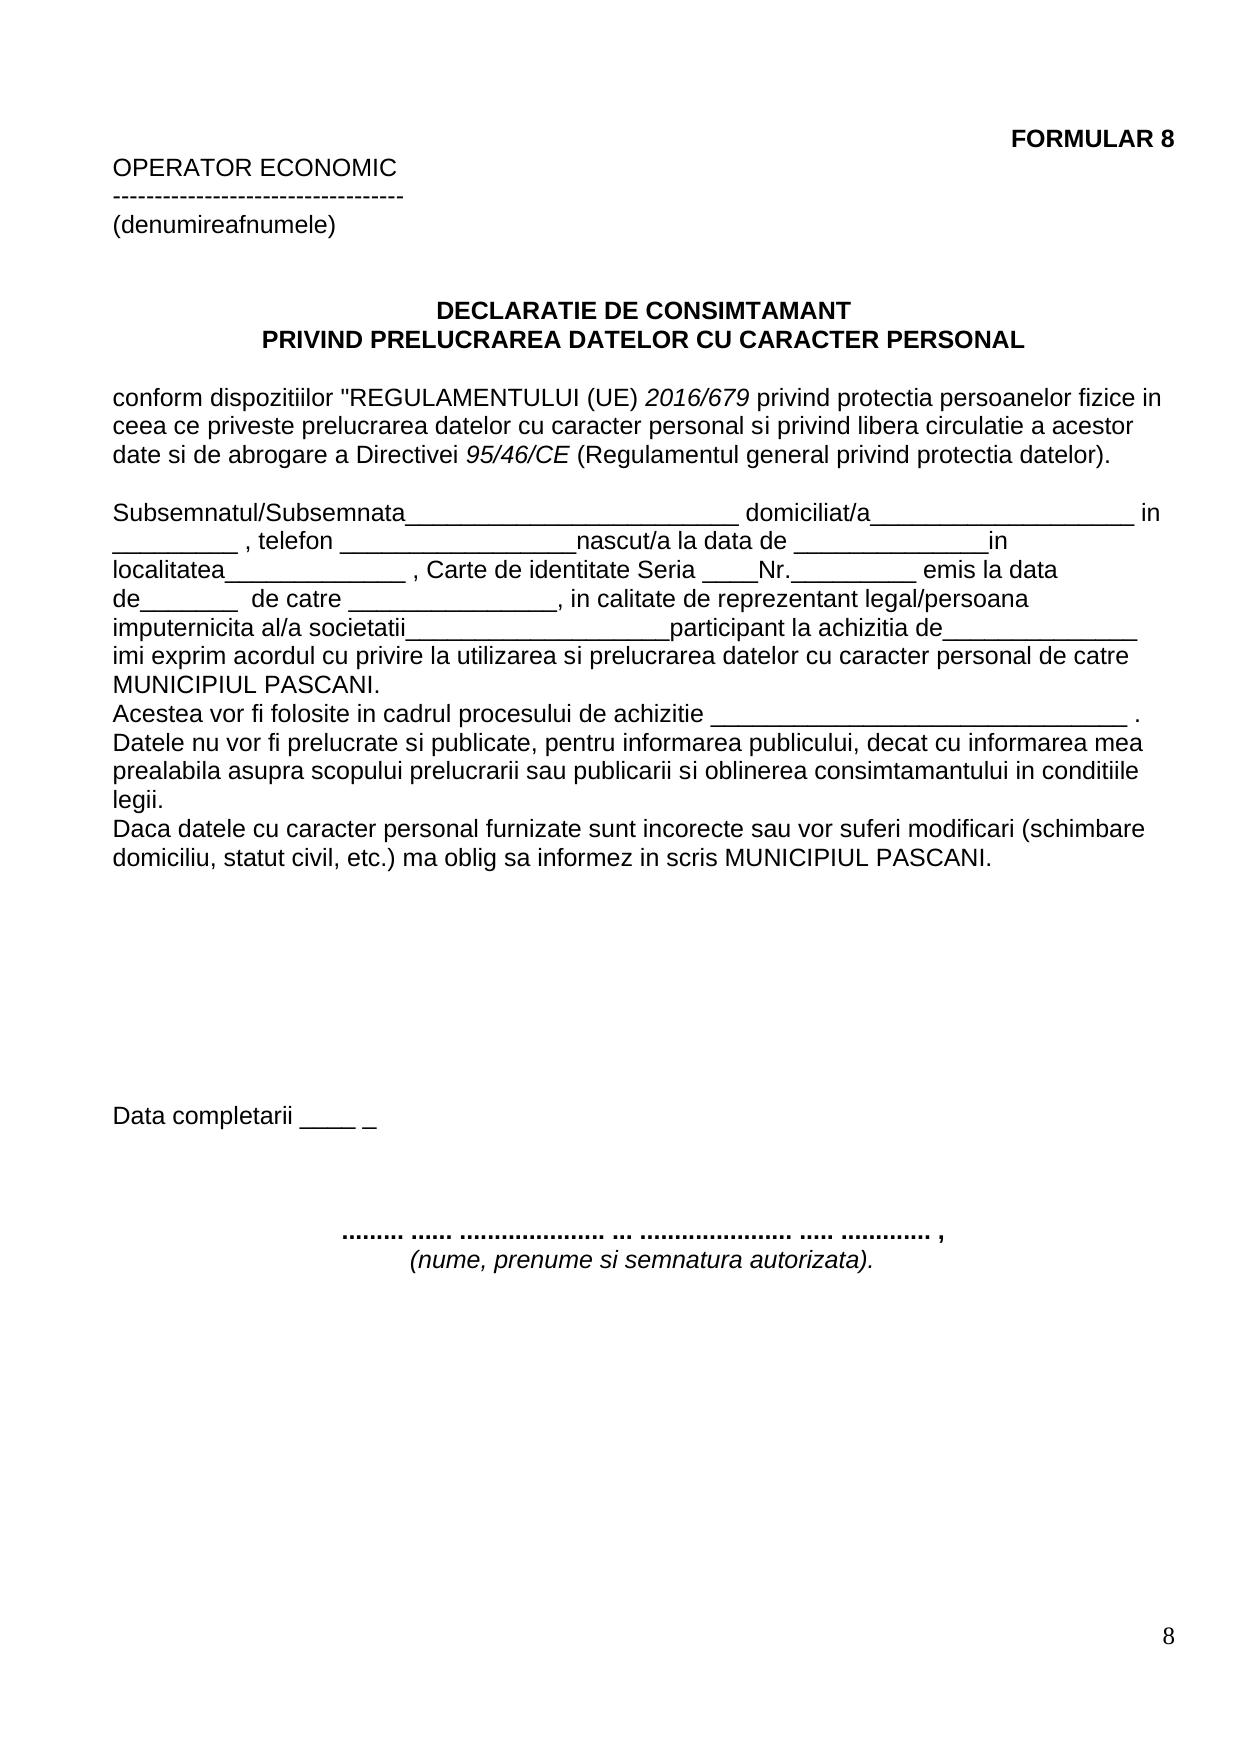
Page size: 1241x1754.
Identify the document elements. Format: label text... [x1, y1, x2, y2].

text OPERATOR ECONOMIC [112, 152, 1174, 181]
text Acestea vor fi folosite in cadrul procesului de achizitie ______________________________ . Datele nu vor fi prelucrate si publicate, pentru informarea publicului, decat cu informarea mea prealabila asupra scopului prelucrarii sau publicarii si oblinerea consimtamantului in conditiile legii. [112, 699, 1174, 814]
text DECLARATIE DE CONSIMTAMANT [112, 296, 1174, 325]
text Subsemnatul/Subsemnata________________________ domiciliat/a___________________ in [112, 497, 1174, 526]
text ......... ...... ..................... ... ...................... ..... ............. , [112, 1216, 1174, 1245]
text Data completarii ____ _ [112, 1101, 1174, 1130]
text domiciliu, statut civil, etc.) ma oblig sa informez in scris MUNICIPIUL PASCANI. [112, 842, 1174, 871]
text conform dispozitiilor "REGULAMENTULUI (UE) 2016/679 privind protectia persoanelor fizice in [112, 382, 1174, 411]
text PRIVIND PRELUCRAREA DATELOR CU CARACTER PERSONAL [112, 325, 1174, 354]
text ceea ce priveste prelucrarea datelor cu caracter personal si privind libera circulatie a acestor date si de abrogare a Directivei 95/46/CE (Regulamentul general privind protectia datelor). [112, 411, 1174, 469]
text (nume, prenume si semnatura autorizata). [112, 1245, 1174, 1274]
text Daca datele cu caracter personal furnizate sunt incorecte sau vor suferi modificari (schimbare [112, 814, 1174, 842]
text ----------------------------------- [112, 181, 1174, 210]
text (denumireafnumele) [112, 210, 1174, 239]
text FORMULAR 8 [112, 124, 1174, 152]
text _________ , telefon _________________nascut/a la data de ______________in localitatea_____________ , Carte de identitate Seria ____Nr._________ emis la data de_______ de catre _______________, in calitate de reprezentant legal/persoana imputernicita al/a societatii___________________participant la achizitia de______________ imi exprim acordul cu privire la utilizarea si prelucrarea datelor cu caracter personal de catre MUNICIPIUL PASCANI. [112, 526, 1174, 699]
